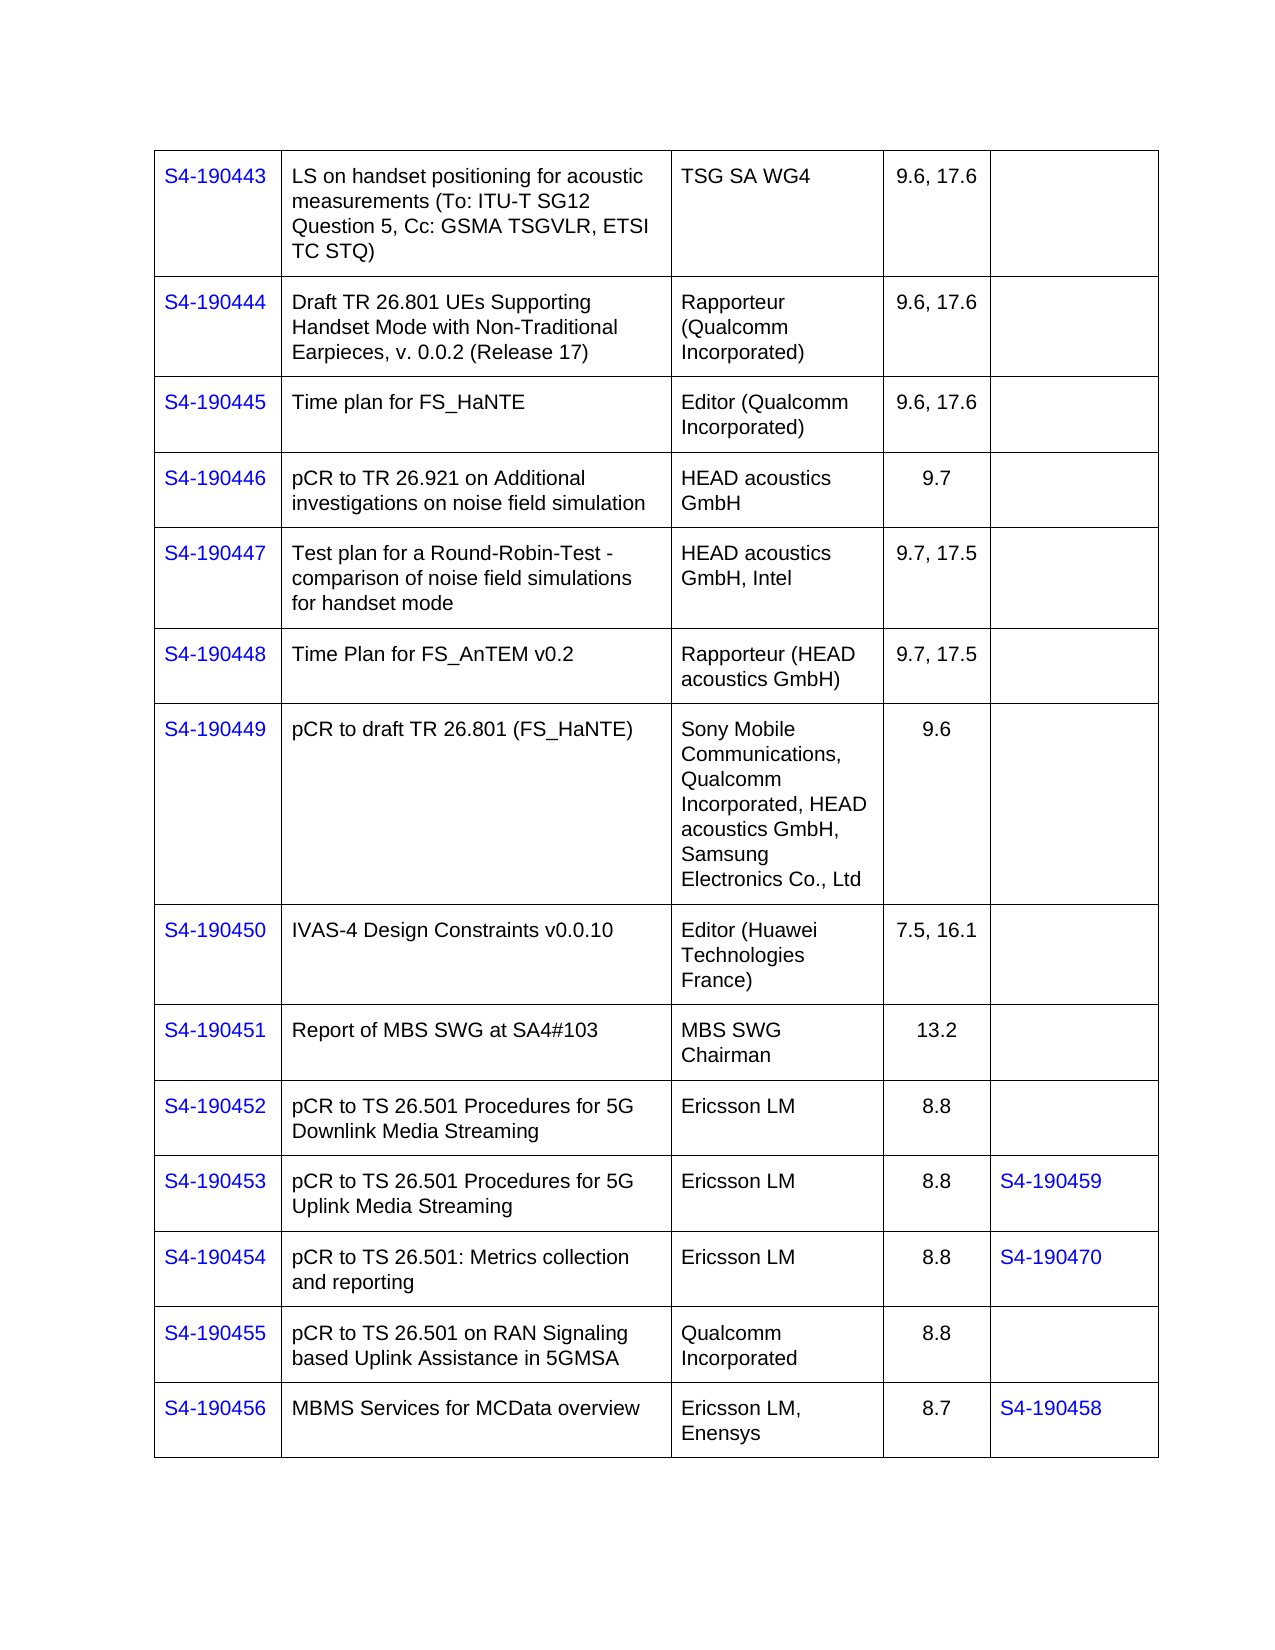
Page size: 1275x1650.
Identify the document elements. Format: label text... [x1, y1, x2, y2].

table_cell S4-190447 [155, 528, 281, 628]
table_cell Rapporteur (Qualcomm Incorporated) [672, 277, 883, 376]
table_cell S4-190456 [155, 1383, 281, 1457]
table_cell Test plan for a Round-Robin-Test - comparison of noise field simulations for handset mode [282, 528, 671, 628]
table_cell S4-190455 [155, 1307, 281, 1382]
table_cell pCR to TS 26.501 on RAN Signaling based Uplink Assistance in 5GMSA [282, 1307, 671, 1382]
table_cell Report of MBS SWG at SA4#103 [282, 1005, 671, 1080]
table_cell 8.7 [884, 1383, 990, 1457]
table_cell Ericsson LM [672, 1156, 883, 1231]
table_cell Editor (Huawei Technologies France) [672, 905, 883, 1004]
table_cell TSG SA WG4 [672, 151, 883, 276]
table_cell Time plan for FS_HaNTE [282, 377, 671, 452]
table_cell Ericsson LM, Enensys [672, 1383, 883, 1457]
table_cell 9.6, 17.6 [884, 277, 990, 376]
table_cell [991, 1307, 1158, 1382]
table_cell S4-190445 [155, 377, 281, 452]
table_cell 9.7, 17.5 [884, 528, 990, 628]
table_cell Rapporteur (HEAD acoustics GmbH) [672, 629, 883, 703]
table_cell [991, 453, 1158, 527]
table_cell Ericsson LM [672, 1232, 883, 1306]
table_cell S4-190444 [155, 277, 281, 376]
table_cell 9.6 [884, 704, 990, 904]
table_cell [991, 629, 1158, 703]
table_cell S4-190470 [991, 1232, 1158, 1306]
table_cell S4-190449 [155, 704, 281, 904]
table_cell S4-190459 [991, 1156, 1158, 1231]
table_cell Time Plan for FS_AnTEM v0.2 [282, 629, 671, 703]
table_cell [991, 528, 1158, 628]
table_cell S4-190458 [991, 1383, 1158, 1457]
table_cell S4-190448 [155, 629, 281, 703]
table_cell pCR to TS 26.501: Metrics collection and reporting [282, 1232, 671, 1306]
table_cell 9.6, 17.6 [884, 377, 990, 452]
table_cell [991, 704, 1158, 904]
table_cell pCR to TS 26.501 Procedures for 5G Downlink Media Streaming [282, 1081, 671, 1155]
table_cell 8.8 [884, 1156, 990, 1231]
table_cell MBMS Services for MCData overview [282, 1383, 671, 1457]
table_cell 9.6, 17.6 [884, 151, 990, 276]
table_cell LS on handset positioning for acoustic measurements (To: ITU-T SG12 Question 5, Cc: GSMA TSGVLR, ETSI TC STQ) [282, 151, 671, 276]
table_cell S4-190451 [155, 1005, 281, 1080]
table_cell 8.8 [884, 1232, 990, 1306]
table_cell 8.8 [884, 1081, 990, 1155]
table_cell [991, 151, 1158, 276]
table_cell 9.7, 17.5 [884, 629, 990, 703]
table_cell HEAD acoustics GmbH [672, 453, 883, 527]
table_cell Draft TR 26.801 UEs Supporting Handset Mode with Non-Traditional Earpieces, v. 0.0.2 (Release 17) [282, 277, 671, 376]
table_cell 13.2 [884, 1005, 990, 1080]
table_cell [991, 277, 1158, 376]
table_cell 9.7 [884, 453, 990, 527]
table_cell Ericsson LM [672, 1081, 883, 1155]
table_cell 7.5, 16.1 [884, 905, 990, 1004]
table_cell [991, 1081, 1158, 1155]
table_cell IVAS-4 Design Constraints v0.0.10 [282, 905, 671, 1004]
table_cell pCR to TS 26.501 Procedures for 5G Uplink Media Streaming [282, 1156, 671, 1231]
table_cell 8.8 [884, 1307, 990, 1382]
table_cell Qualcomm Incorporated [672, 1307, 883, 1382]
table_cell [991, 1005, 1158, 1080]
table_cell HEAD acoustics GmbH, Intel [672, 528, 883, 628]
table_cell [991, 905, 1158, 1004]
table_cell [991, 377, 1158, 452]
table_cell S4-190453 [155, 1156, 281, 1231]
table_cell S4-190446 [155, 453, 281, 527]
table_cell Editor (Qualcomm Incorporated) [672, 377, 883, 452]
table_cell S4-190450 [155, 905, 281, 1004]
table_cell Sony Mobile Communications, Qualcomm Incorporated, HEAD acoustics GmbH, Samsung Electronics Co., Ltd [672, 704, 883, 904]
table_cell S4-190452 [155, 1081, 281, 1155]
table_cell pCR to TR 26.921 on Additional investigations on noise field simulation [282, 453, 671, 527]
table_cell pCR to draft TR 26.801 (FS_HaNTE) [282, 704, 671, 904]
table_cell MBS SWG Chairman [672, 1005, 883, 1080]
table_cell S4-190454 [155, 1232, 281, 1306]
table_cell S4-190443 [155, 151, 281, 276]
